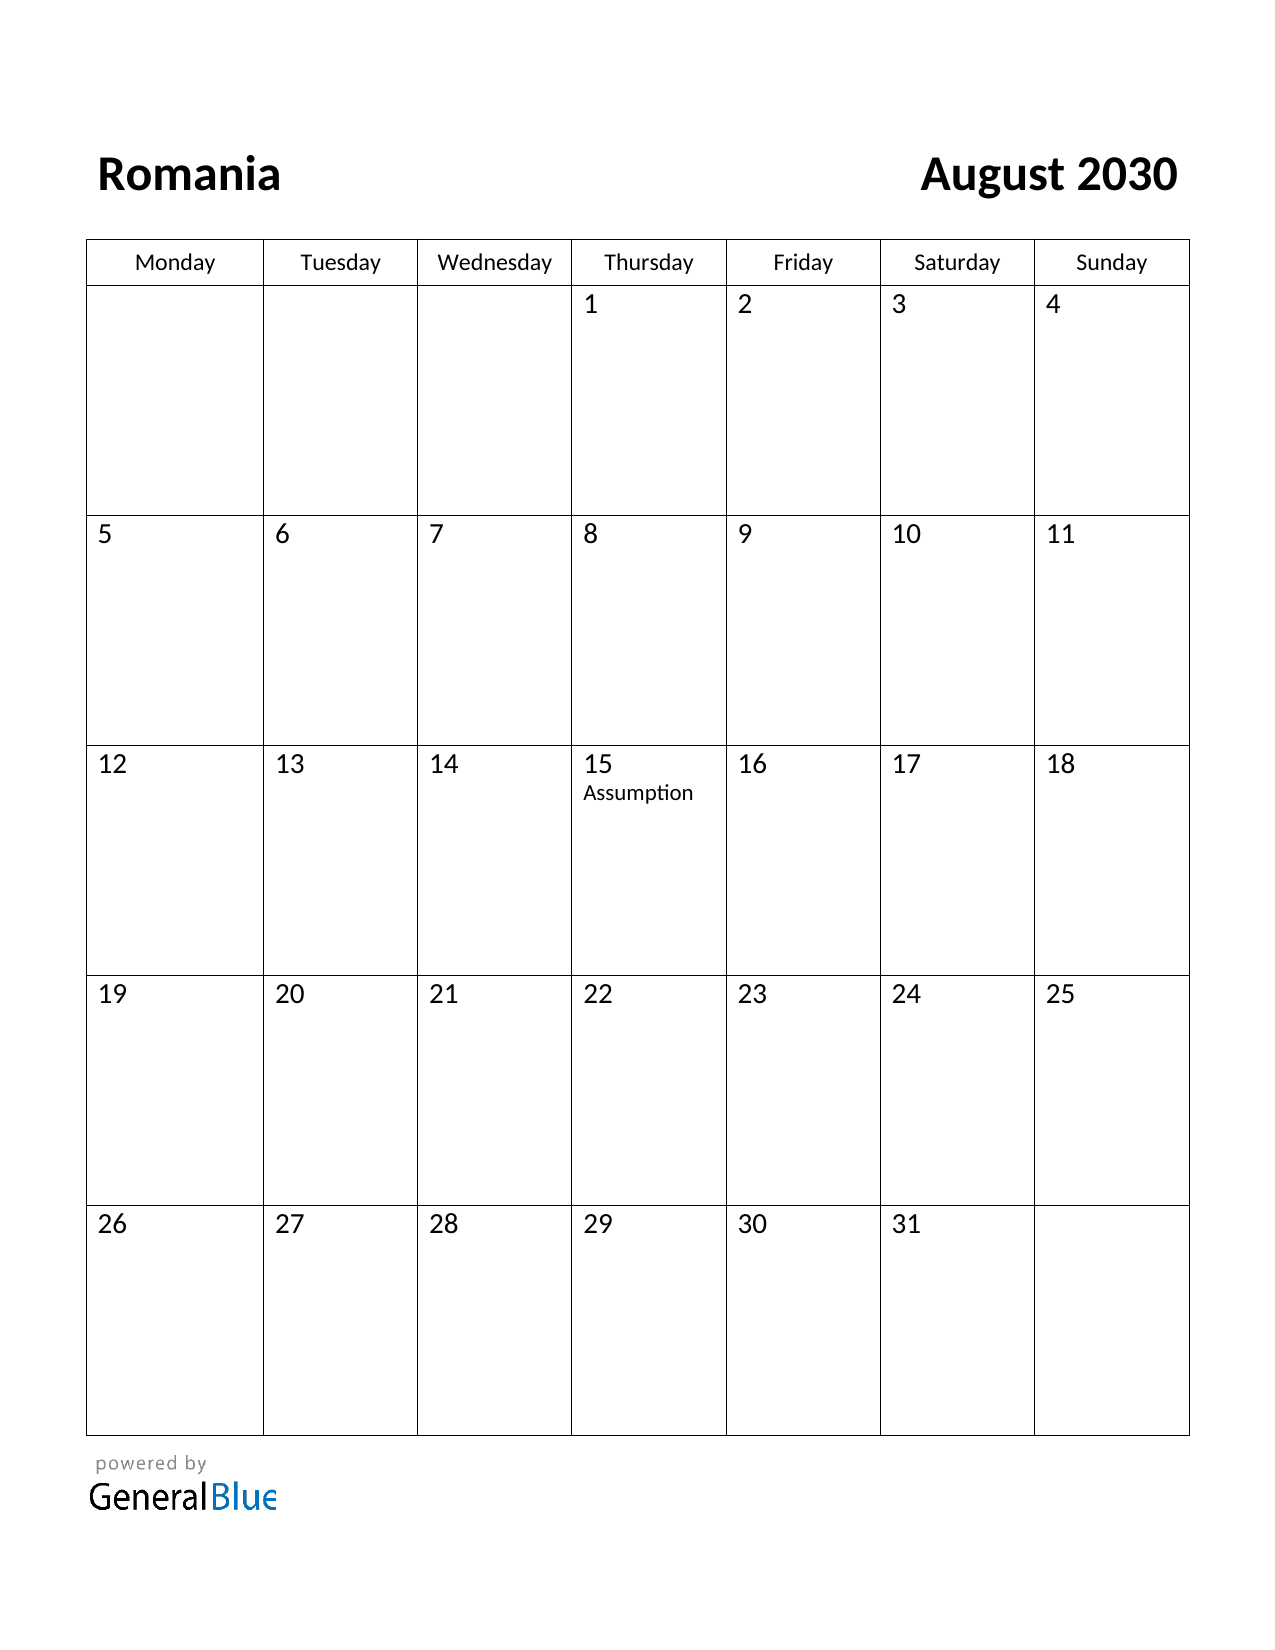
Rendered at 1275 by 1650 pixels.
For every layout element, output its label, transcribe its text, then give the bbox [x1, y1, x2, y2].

table_cell 31 [881, 1206, 1034, 1238]
table_cell [87, 286, 263, 318]
table_cell [727, 318, 880, 514]
table_cell [418, 548, 571, 744]
table_cell [572, 548, 726, 744]
table_cell 20 [264, 976, 417, 1008]
table_cell 8 [572, 516, 726, 548]
table_cell 1 [572, 286, 726, 318]
table_cell 6 [264, 516, 417, 548]
table_cell Friday [727, 240, 880, 284]
table_cell 3 [881, 286, 1034, 318]
table_cell 14 [418, 746, 571, 778]
table_cell [418, 778, 571, 974]
table_cell 2 [727, 286, 880, 318]
table_cell [264, 286, 417, 318]
table_cell 9 [727, 516, 880, 548]
table_cell 22 [572, 976, 726, 1008]
table_cell 4 [1035, 286, 1189, 318]
table_cell [87, 778, 263, 974]
table_cell Saturday [881, 240, 1034, 284]
table_cell [572, 1238, 726, 1434]
table_cell [264, 1238, 417, 1434]
table_cell [1035, 1008, 1189, 1204]
table_cell Monday [87, 240, 263, 284]
table_cell [881, 1238, 1034, 1434]
table_cell Sunday [1035, 240, 1189, 284]
table_cell 30 [727, 1206, 880, 1238]
picture [88, 1452, 276, 1515]
table_cell [87, 318, 263, 514]
table_cell 23 [727, 976, 880, 1008]
table_cell 24 [881, 976, 1034, 1008]
table_cell 16 [727, 746, 880, 778]
table_cell [727, 778, 880, 974]
table_cell 28 [418, 1206, 571, 1238]
table_cell 18 [1035, 746, 1189, 778]
table_cell [418, 286, 571, 318]
table_cell [418, 1238, 571, 1434]
table_cell [87, 1238, 263, 1434]
table_cell [572, 1008, 726, 1204]
table_cell [264, 1008, 417, 1204]
table_cell [1035, 548, 1189, 744]
table_header August 2030 [572, 105, 1189, 239]
table_cell 11 [1035, 516, 1189, 548]
table_cell [572, 318, 726, 514]
table_cell [727, 1008, 880, 1204]
table_cell [881, 318, 1034, 514]
table_cell [1035, 318, 1189, 514]
table_cell [881, 548, 1034, 744]
table_cell [881, 778, 1034, 974]
table_cell Tuesday [264, 240, 417, 284]
table_cell [727, 1238, 880, 1434]
table_cell 21 [418, 976, 571, 1008]
table_cell [87, 1008, 263, 1204]
table_cell 17 [881, 746, 1034, 778]
table_cell [264, 318, 417, 514]
table_cell [1035, 1206, 1189, 1238]
table_header Romania [86, 105, 572, 239]
table_cell 15 [572, 746, 726, 778]
table_cell 25 [1035, 976, 1189, 1008]
table_cell Wednesday [418, 240, 571, 284]
table_cell 19 [87, 976, 263, 1008]
table_cell Thursday [572, 240, 726, 284]
table_cell [264, 778, 417, 974]
table_cell Assumption [572, 778, 726, 974]
table_cell 29 [572, 1206, 726, 1238]
table_cell [727, 548, 880, 744]
table_cell 7 [418, 516, 571, 548]
table_cell 26 [87, 1206, 263, 1238]
table_cell 5 [87, 516, 263, 548]
table_cell 10 [881, 516, 1034, 548]
table_cell [87, 548, 263, 744]
table_cell [264, 548, 417, 744]
table_cell [1035, 1238, 1189, 1434]
table_cell [86, 1436, 1189, 1534]
table_cell [418, 1008, 571, 1204]
table_cell [881, 1008, 1034, 1204]
table_cell 12 [87, 746, 263, 778]
table_cell [418, 318, 571, 514]
table_cell [1035, 778, 1189, 974]
table_cell 13 [264, 746, 417, 778]
table_cell 27 [264, 1206, 417, 1238]
